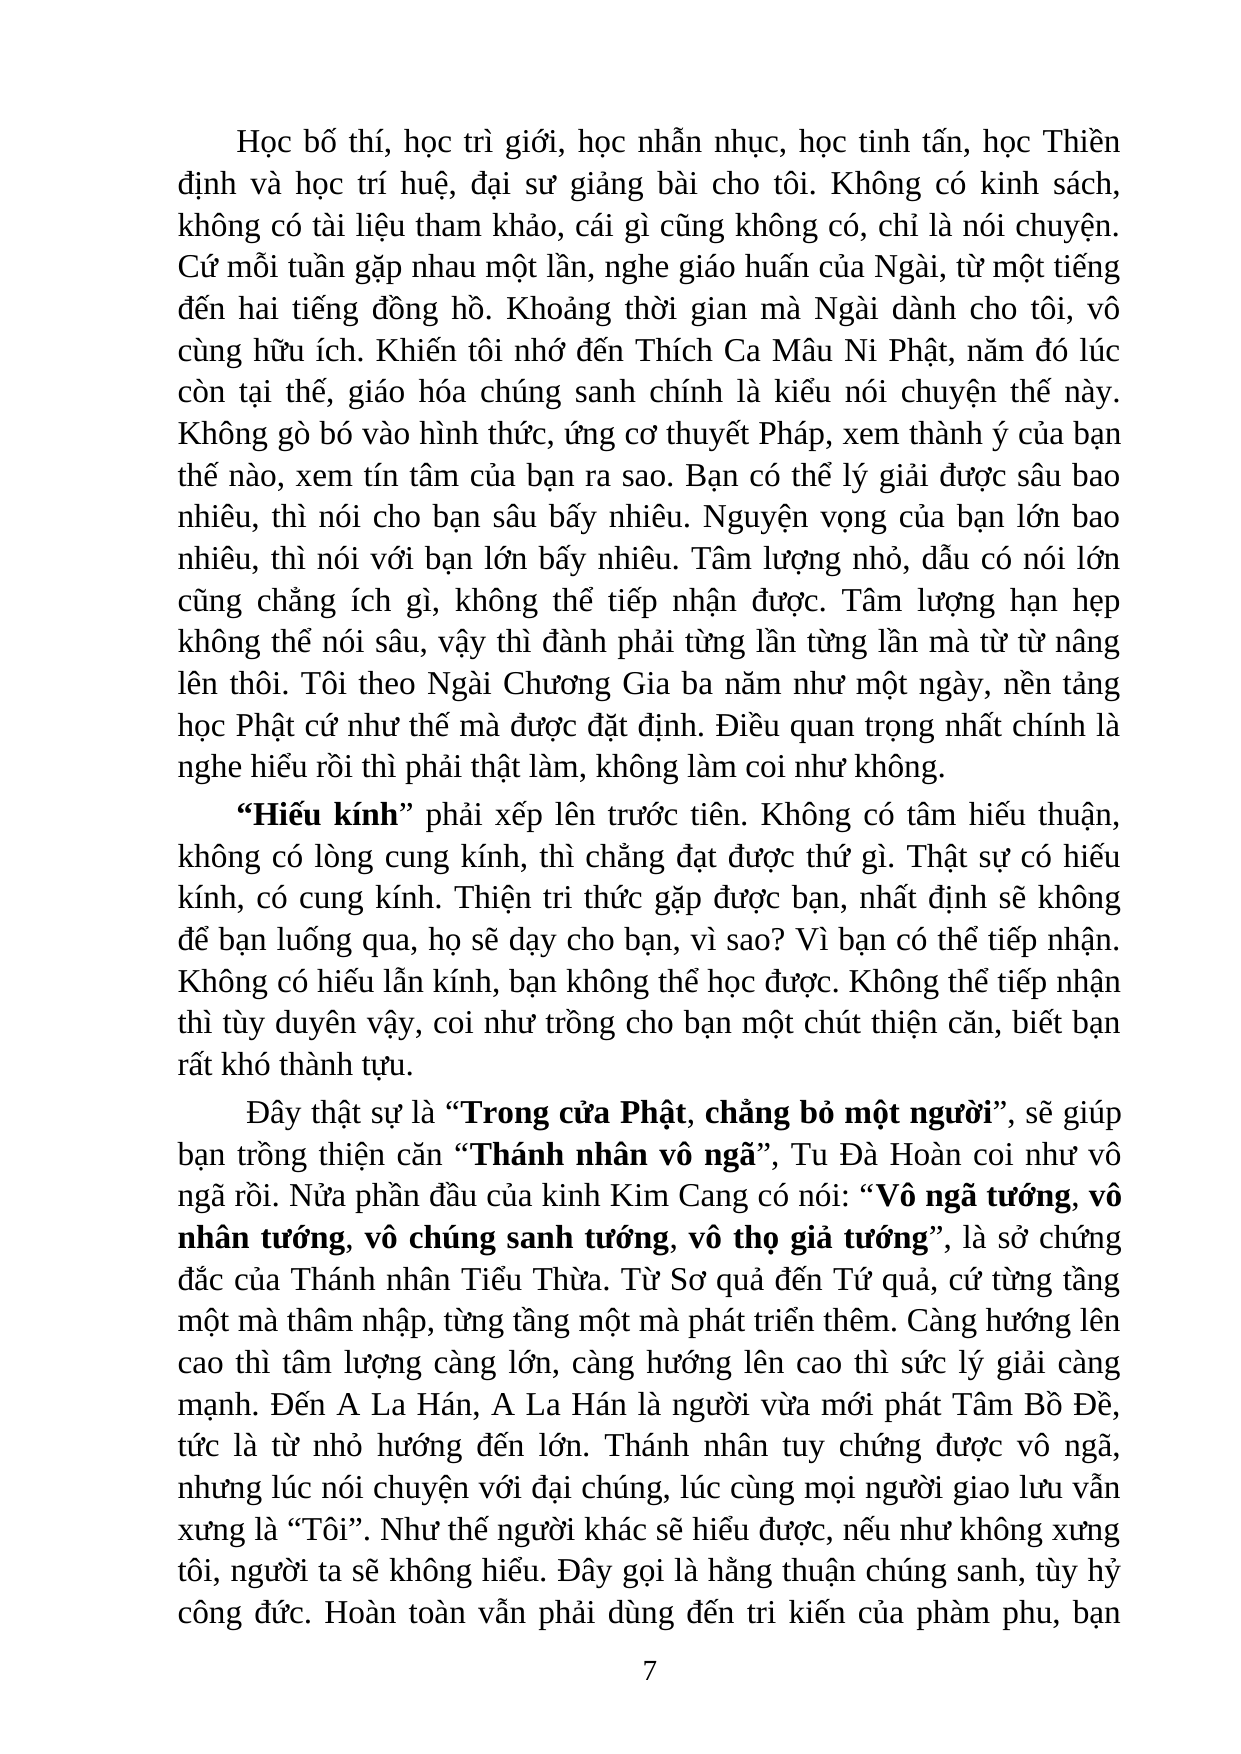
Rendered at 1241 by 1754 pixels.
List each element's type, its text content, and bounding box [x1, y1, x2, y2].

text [177, 1089, 1122, 1631]
text Học bố thí, học trì giới, học nhẫn nhục, học tinh tấn, học Thiền định và học trí huệ, đại sư giảng bài cho tôi. Không có kinh sách, không có tài liệu tham khảo, cái gì cũng không có, chỉ là nói chuyện. Cứ mỗi tuần gặp nhau một lần, nghe giáo huấn của Ngài, từ một tiếng đến hai tiếng đồng hồ. Khoảng thời gian mà Ngài dành cho tôi, vô cùng hữu ích. Khiến tôi nhớ đến Thích Ca Mâu Ni Phật, năm đó lúc còn tại thế, giáo hóa chúng sanh chính là kiểu nói chuyện thế này. Không gò bó vào hình thức, ứng cơ thuyết Pháp, xem thành ý của bạn thế nào, xem tín tâm của bạn ra sao. Bạn có thể lý giải được sâu bao nhiêu, thì nói cho bạn sâu bấy nhiêu. Nguyện vọng của bạn lớn bao nhiêu, thì nói với bạn lớn bấy nhiêu. Tâm lượng nhỏ, dẫu có nói lớn cũng chẳng ích gì, không thể tiếp nhận được. Tâm lượng hạn hẹp không thể nói sâu, vậy thì đành phải từng lần từng lần mà từ từ nâng lên thôi. Tôi theo Ngài Chương Gia ba năm như một ngày, nền tảng học Phật cứ như thế mà được đặt định. Điều quan trọng nhất chính là nghe hiểu rồi thì phải thật làm, không làm coi như không. [177, 118, 1122, 785]
text “Hiếu kính” phải xếp lên trước tiên. Không có tâm hiếu thuận, không có lòng cung kính, thì chẳng đạt được thứ gì. Thật sự có hiếu kính, có cung kính. Thiện tri thức gặp được bạn, nhất định sẽ không để bạn luống qua, họ sẽ dạy cho bạn, vì sao? Vì bạn có thể tiếp nhận. Không có hiếu lẫn kính, bạn không thể học được. Không thể tiếp nhận thì tùy duyên vậy, coi như trồng cho bạn một chút thiện căn, biết bạn rất khó thành tựu. [177, 791, 1122, 1083]
